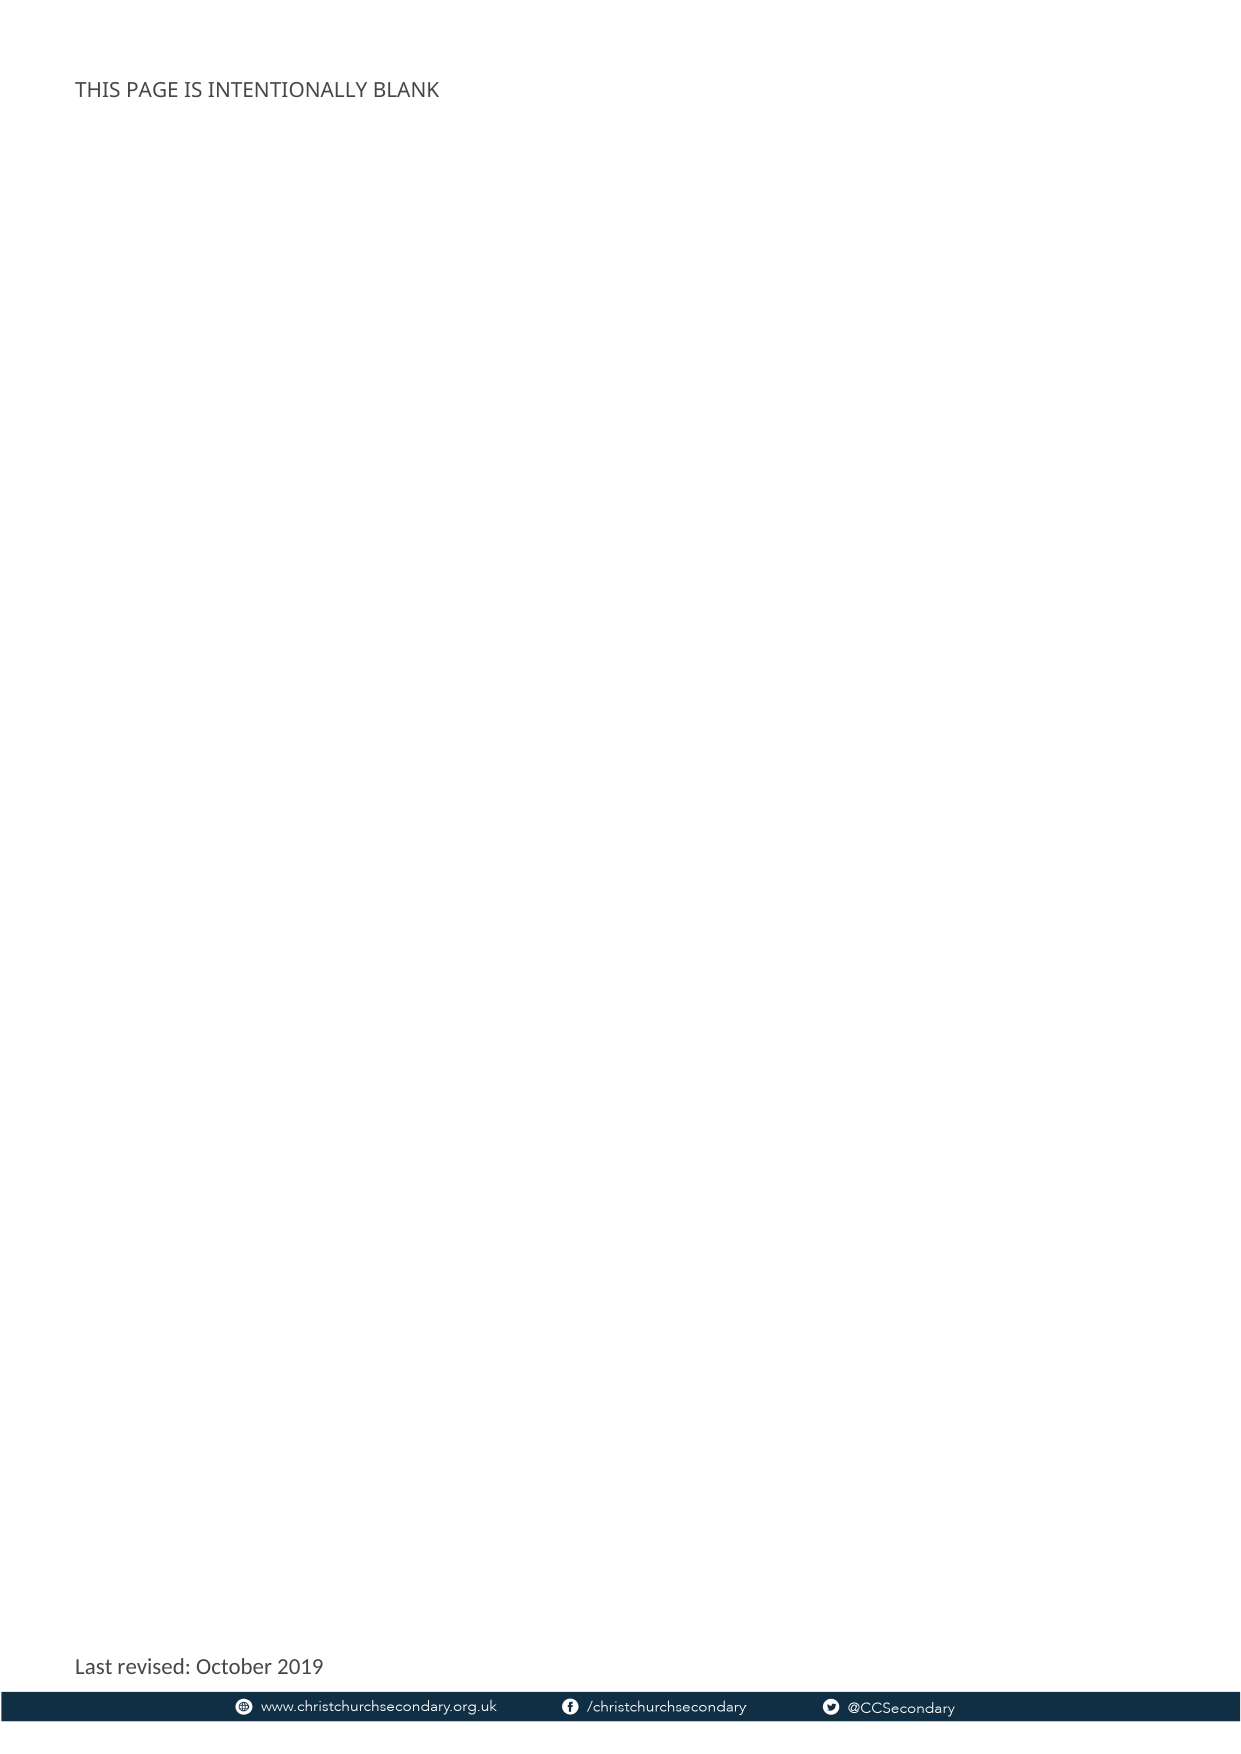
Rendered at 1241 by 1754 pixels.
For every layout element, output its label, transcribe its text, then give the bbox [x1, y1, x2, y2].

text THIS PAGE IS INTENTIONALLY BLANK [75, 75, 1165, 103]
picture [0, 1668, 1241, 1750]
